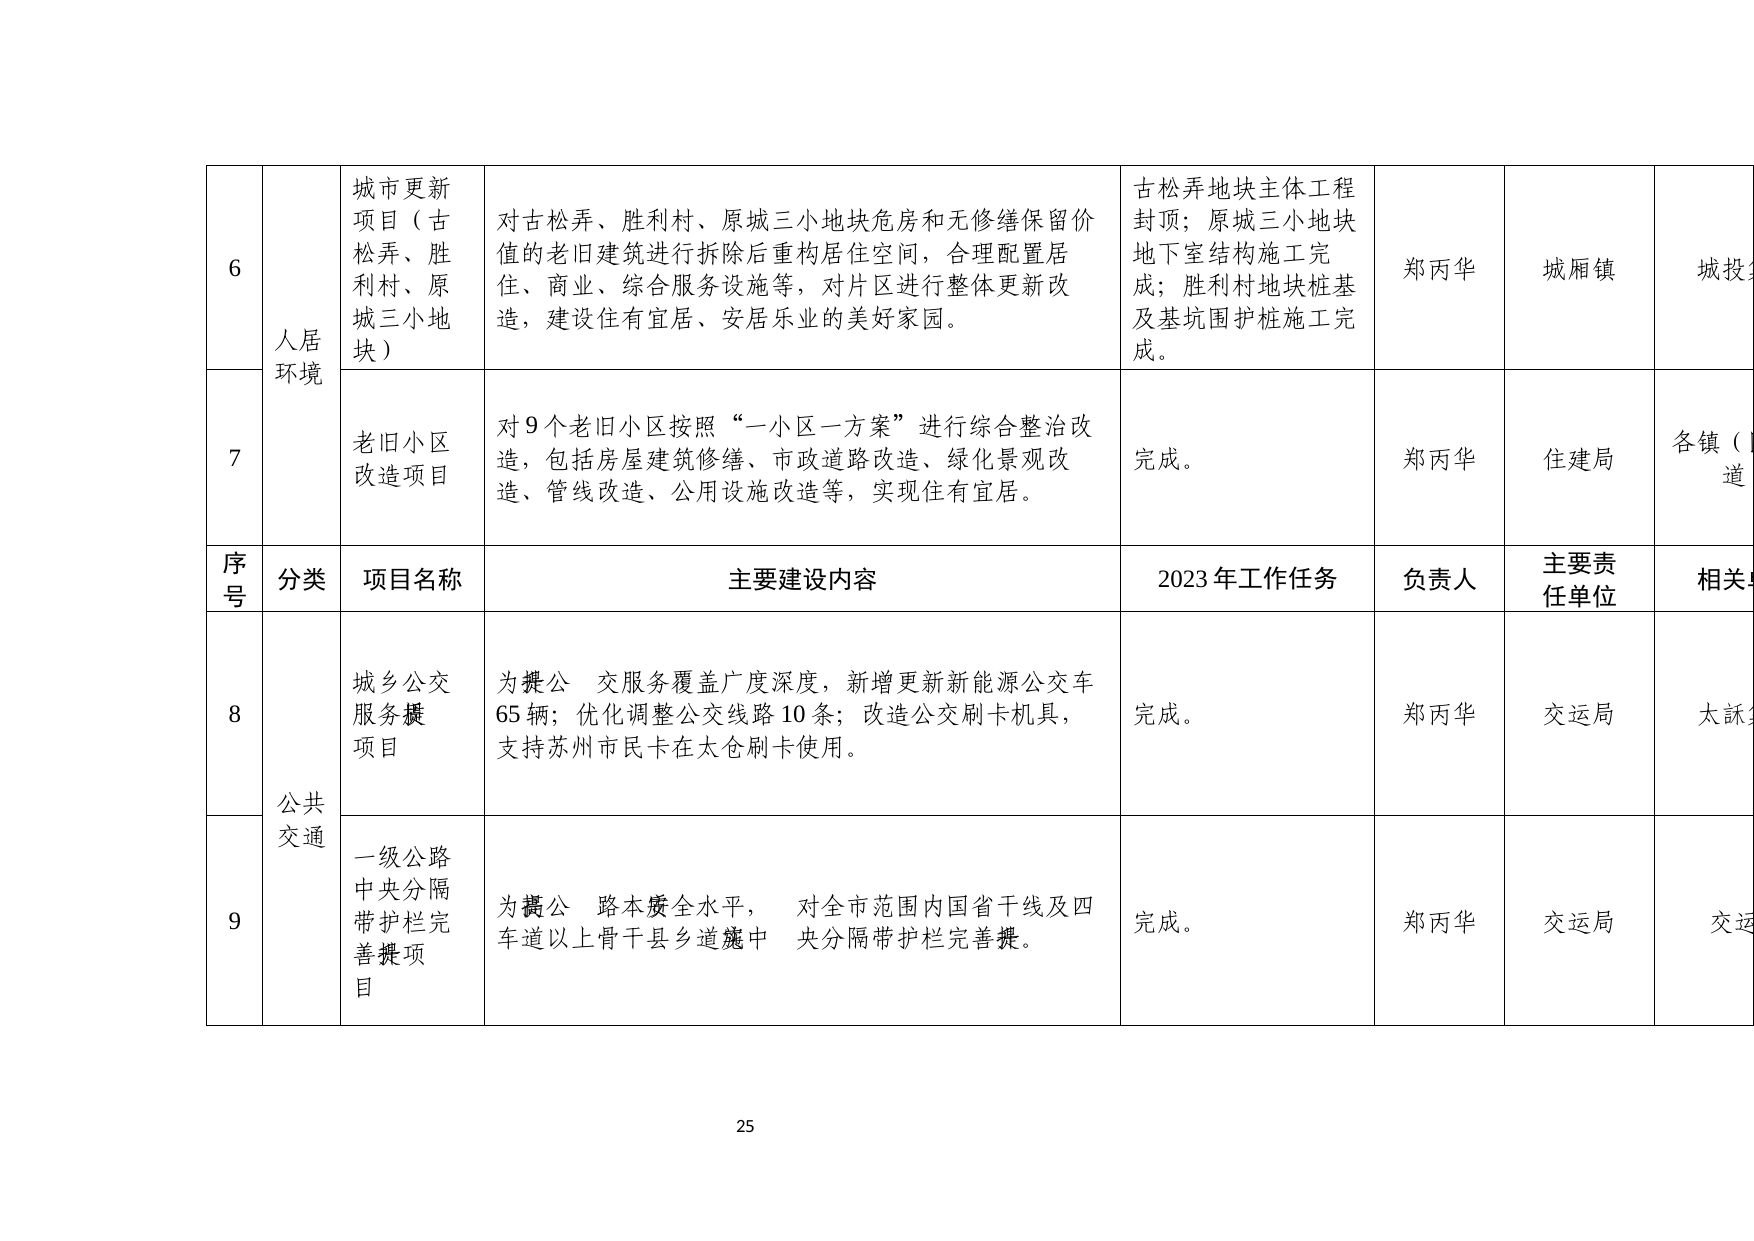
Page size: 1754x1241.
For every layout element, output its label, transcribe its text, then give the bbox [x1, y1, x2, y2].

table_cell 为提高公路本质安全水平，对全市范围内国省干线及四车道以上骨干县乡道实施中央分隔带护栏完善提升。 [485, 816, 1120, 1025]
table_cell 相关单位 [1655, 546, 1753, 611]
table_cell 主要建设内容 [485, 546, 1120, 611]
table_cell 2023年工作任务 [1121, 546, 1374, 611]
table_cell 郑丙华 [1375, 612, 1504, 815]
table_cell 公共 交通 [263, 612, 340, 1025]
table_cell 7 [207, 370, 262, 544]
table_cell 郑丙华 [1375, 370, 1504, 544]
table_cell 8 [207, 612, 262, 815]
table_cell 交运局 [1505, 816, 1654, 1025]
table_cell 9 [207, 816, 262, 1025]
table_cell 项目名称 [341, 546, 484, 611]
table_cell 太訸集团 [1655, 612, 1753, 815]
table_cell 分类 [263, 546, 340, 611]
table_cell 城投集团 [1655, 166, 1753, 369]
table_cell 各镇（区、街道） [1655, 370, 1753, 544]
table_cell 城乡公交服务提质项目 [341, 612, 484, 815]
table_cell 主要责 任单位 [1505, 546, 1654, 611]
table_cell 完成。 [1121, 370, 1374, 544]
table_cell 为提升公交服务覆盖广度深度，新增更新新能源公交车65辆；优化调整公交线路10条；改造公交刷卡机具，支持苏州市民卡在太仓刷卡使用。 [485, 612, 1120, 815]
table_cell 郑丙华 [1375, 166, 1504, 369]
table_cell 对9个老旧小区按照“一小区一方案”进行综合整治改造，包括房屋建筑修缮、市政道路改造、绿化景观改造、管线改造、公用设施改造等，实现住有宜居。 [485, 370, 1120, 544]
table_cell 对古松弄、胜利村、原城三小地块危房和无修缮保留价值的老旧建筑进行拆除后重构居住空间，合理配置居住、商业、综合服务设施等，对片区进行整体更新改造，建设住有宜居、安居乐业的美好家园。 [485, 166, 1120, 369]
table_cell 古松弄地块主体工程封顶；原城三小地块地下室结构施工完成；胜利村地块桩基及基坑围护桩施工完成。 [1121, 166, 1374, 369]
table_cell 城市更新项目（古松弄、胜利村、原城三小地块） [341, 166, 484, 369]
table_cell 郑丙华 [1375, 816, 1504, 1025]
table_cell 老旧小区改造项目 [341, 370, 484, 544]
table_cell 人居环境 [263, 166, 340, 544]
table_cell 一级公路中央分隔带护栏完善提升项目 [341, 816, 484, 1025]
table_cell 城厢镇 [1505, 166, 1654, 369]
table_cell 交运局 [1655, 816, 1753, 1025]
table_cell 交运局 [1505, 612, 1654, 815]
table_cell 负责人 [1375, 546, 1504, 611]
table_cell 完成。 [1121, 612, 1374, 815]
table_cell 序号 [207, 546, 262, 611]
table_cell 住建局 [1505, 370, 1654, 544]
table_cell 6 [207, 166, 262, 369]
table_cell 完成。 [1121, 816, 1374, 1025]
